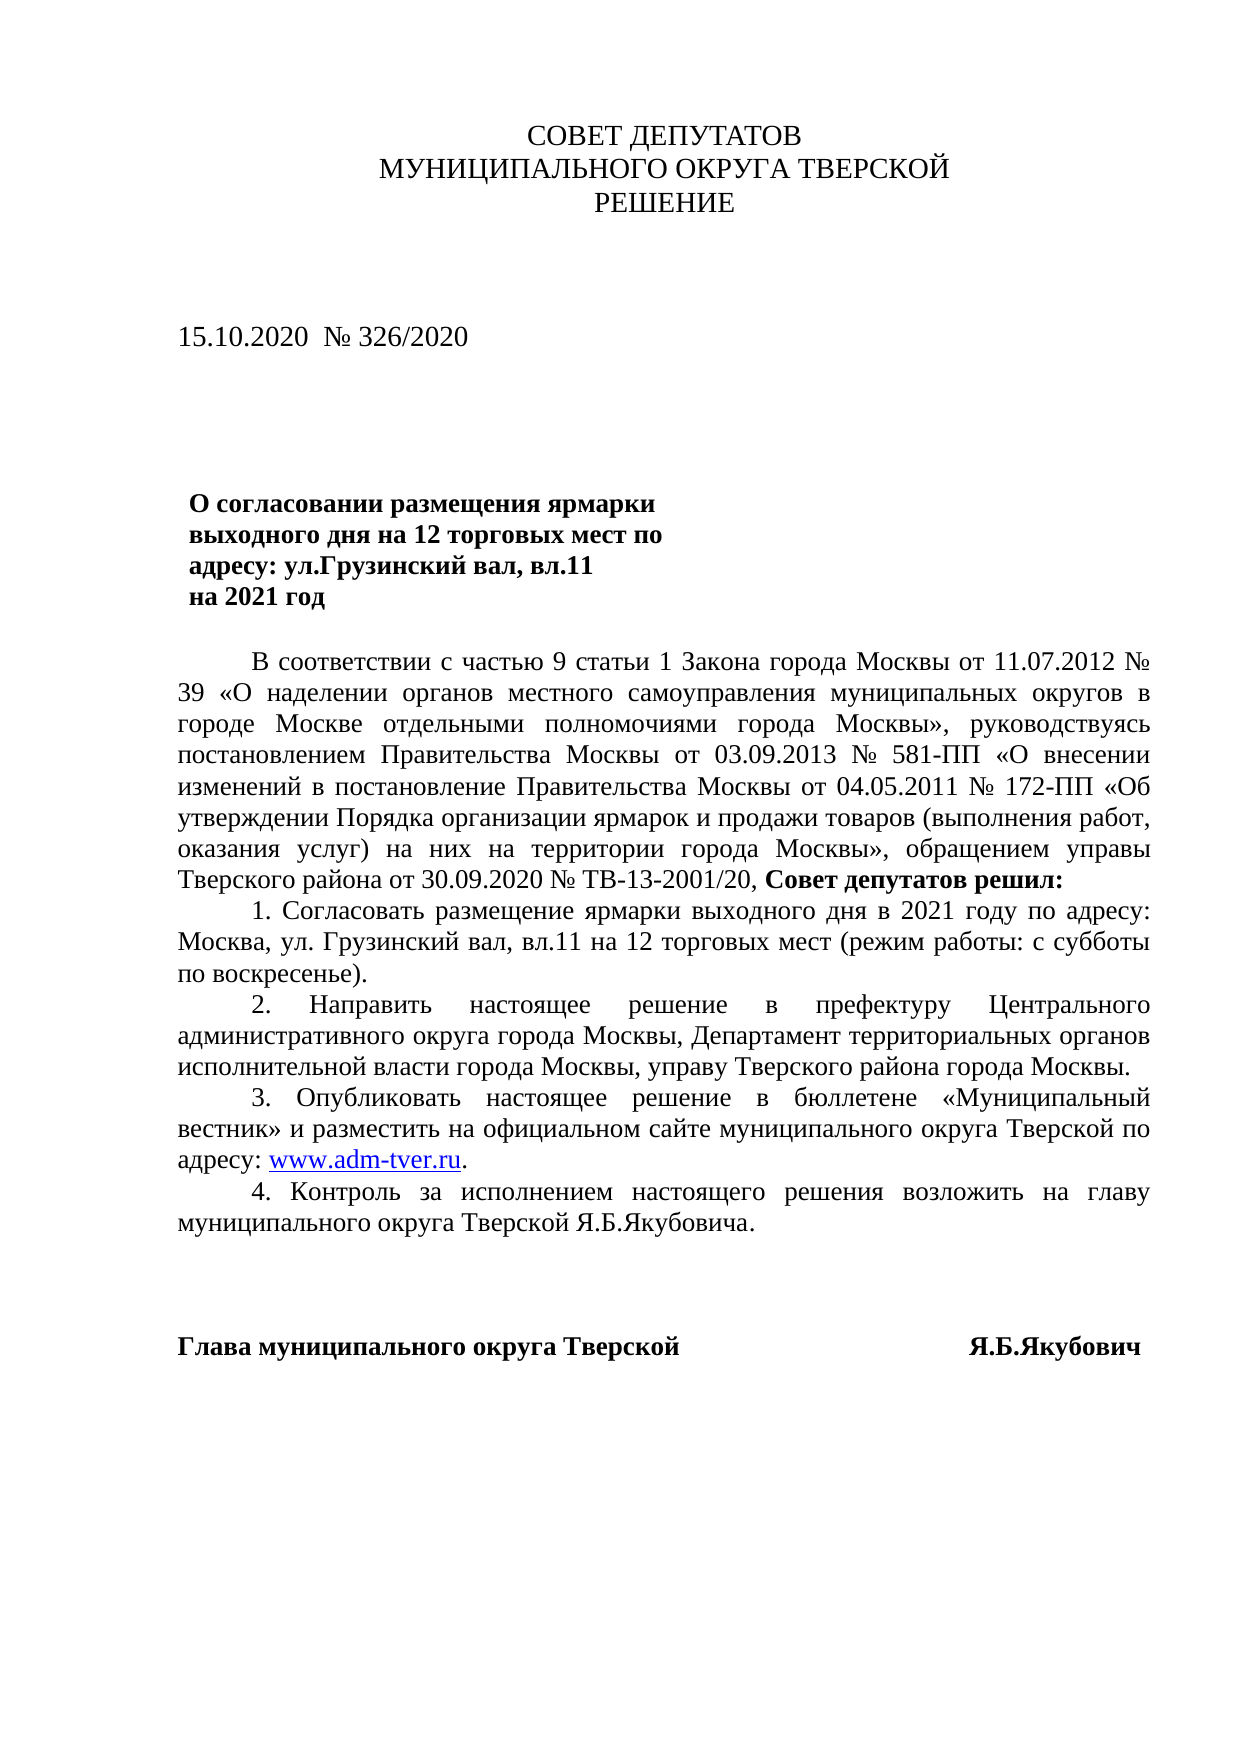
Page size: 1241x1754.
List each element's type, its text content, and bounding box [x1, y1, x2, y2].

text 1. Согласовать размещение ярмарки выходного дня в 2021 году по адресу: Москва, ул. Грузинский вал, вл.11 на 12 торговых мест (режим работы: с субботы по воскресенье). [177, 894, 1152, 988]
text В соответствии с частью 9 статьи 1 Закона города Москвы от 11.07.2012 № 39 «О наделении органов местного самоуправления муниципальных округов в городе Москве отдельными полномочиями города Москвы», руководствуясь постановлением Правительства Москвы от 03.09.2013 № 581-ПП «О внесении изменений в постановление Правительства Москвы от 04.05.2011 № 172-ПП «Об утверждении Порядка организации ярмарок и продажи товаров (выполнения работ, оказания услуг) на них на территории города Москвы», обращением управы Тверского района от 30.09.2020 № ТВ-13-2001/20, Совет депутатов решил: [177, 645, 1152, 894]
text РЕШЕНИЕ [177, 185, 1152, 219]
text 3. Опубликовать настоящее решение в бюллетене «Муниципальный вестник» и разместить на официальном сайте муниципального округа Тверской по адресу: www.adm-tver.ru. [177, 1081, 1152, 1175]
text Глава муниципального округа Тверской Я.Б.Якубович [177, 1330, 1152, 1362]
text 15.10.2020 № 326/2020 [177, 319, 1152, 353]
text 2. Направить настоящее решение в префектуру Центрального административного округа города Москвы, Департамент территориальных органов исполнительной власти города Москвы, управу Тверского района города Москвы. [177, 988, 1152, 1081]
text СОВЕТ ДЕПУТАТОВ [177, 118, 1152, 152]
text 4. Контроль за исполнением настоящего решения возложить на главу муниципального округа Тверской Я.Б.Якубовича. [177, 1175, 1152, 1237]
table_header О согласовании размещения ярмарки выходного дня на 12 торговых мест по адресу: ул.Грузинский вал, вл.11 на 2021 год [177, 487, 720, 612]
text МУНИЦИПАЛЬНОГО ОКРУГА ТВЕРСКОЙ [177, 152, 1152, 185]
